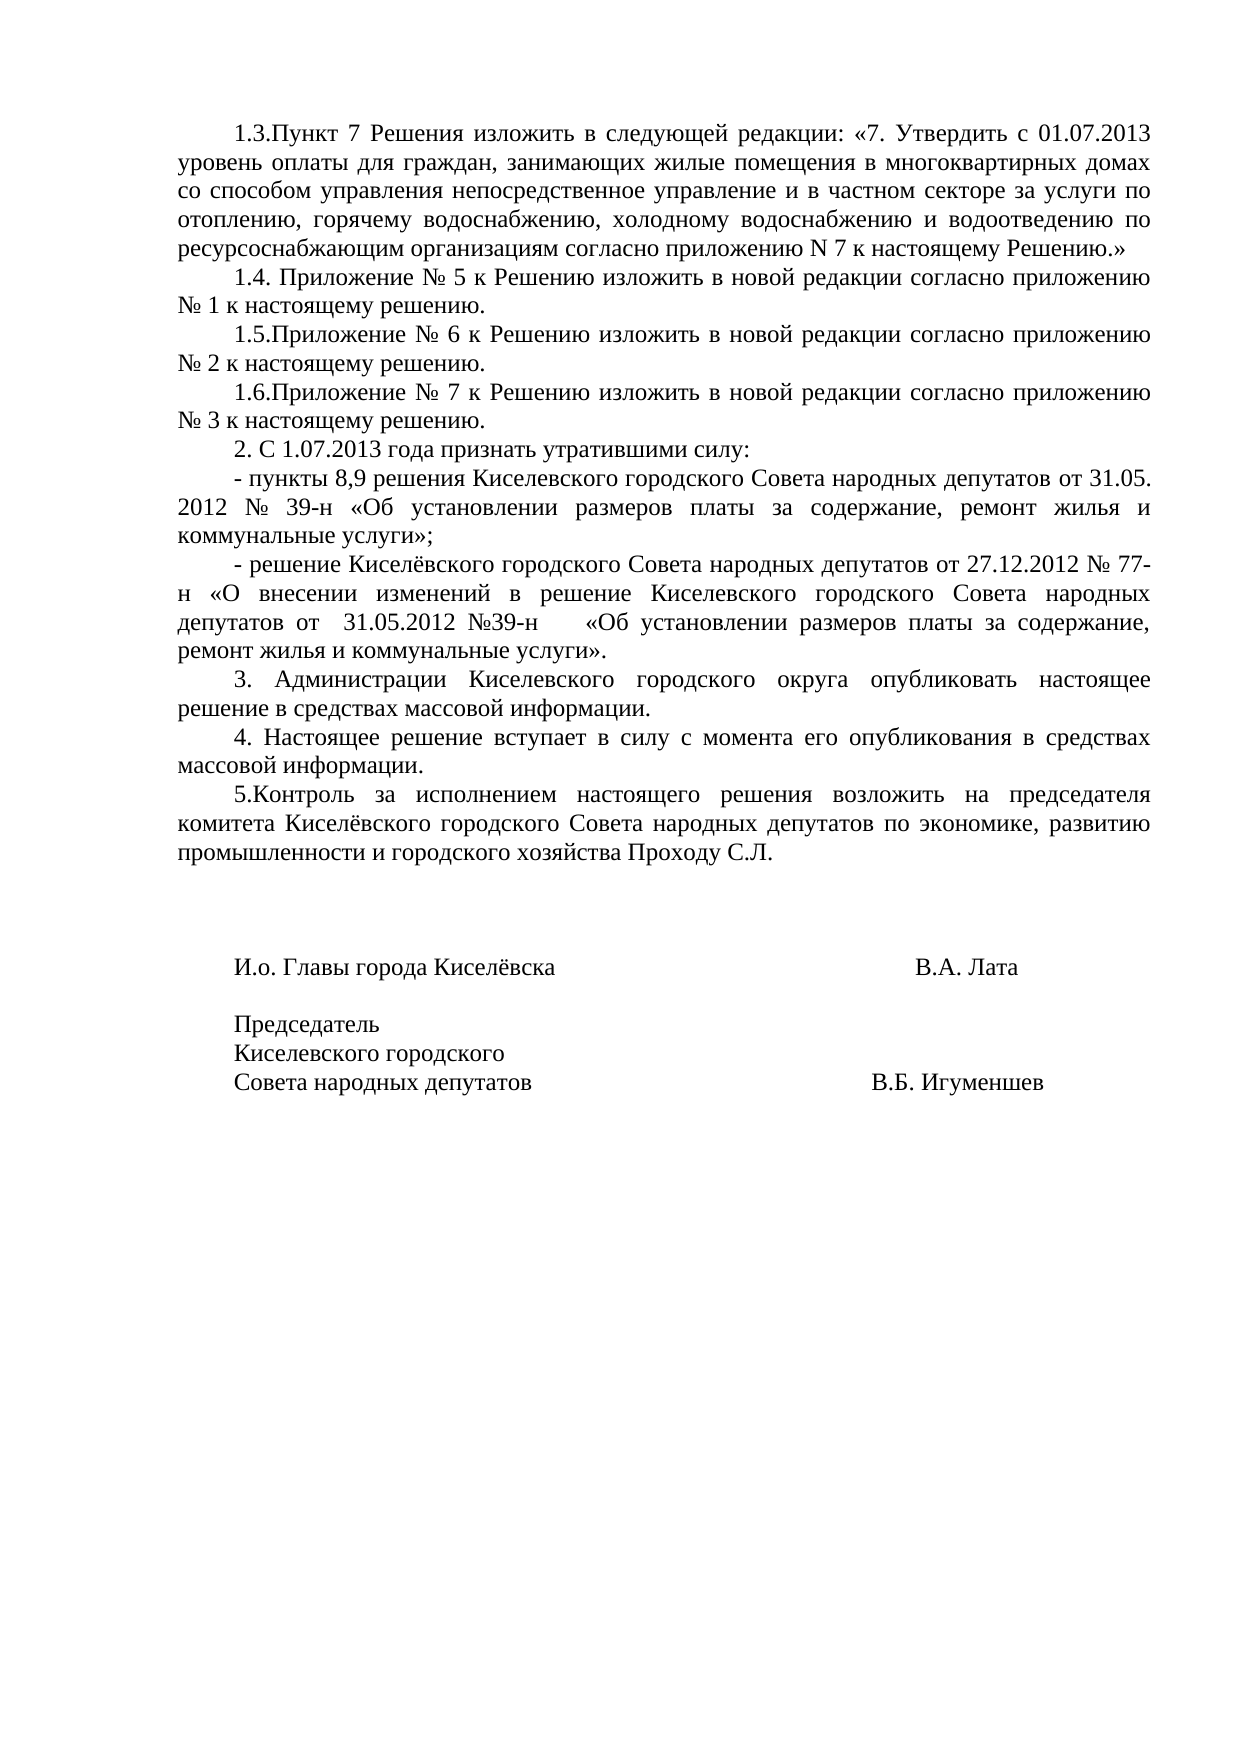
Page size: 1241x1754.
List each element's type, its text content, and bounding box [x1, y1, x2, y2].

text И.о. Главы города Киселёвска В.А. Лата [177, 952, 1152, 981]
text 1.3.Пункт 7 Решения изложить в следующей редакции: «7. Утвердить с 01.07.2013 уровень оплаты для граждан, занимающих жилые помещения в многоквартирных домах со способом управления непосредственное управление и в частном секторе за услуги по отоплению, горячему водоснабжению, холодному водоснабжению и водоотведению по ресурсоснабжающим организациям согласно приложению N 7 к настоящему Решению.» [177, 118, 1152, 262]
text 2. С 1.07.2013 года признать утратившими силу: [177, 434, 1152, 463]
text - пункты 8,9 решения Киселевского городского Совета народных депутатов от 31.05. 2012 № 39-н «Об установлении размеров платы за содержание, ремонт жилья и коммунальные услуги»; [177, 463, 1152, 549]
text 1.4. Приложение № 5 к Решению изложить в новой редакции согласно приложению № 1 к настоящему решению. [177, 262, 1152, 319]
text 1.6.Приложение № 7 к Решению изложить в новой редакции согласно приложению № 3 к настоящему решению. [177, 377, 1152, 434]
text Совета народных депутатов В.Б. Игуменшев [177, 1067, 1152, 1096]
text - решение Киселёвского городского Совета народных депутатов от 27.12.2012 № 77-н «О внесении изменений в решение Киселевского городского Совета народных депутатов от 31.05.2012 №39-н «Об установлении размеров платы за содержание, ремонт жилья и коммунальные услуги». [177, 549, 1152, 664]
text 5.Контроль за исполнением настоящего решения возложить на председателя комитета Киселёвского городского Совета народных депутатов по экономике, развитию промышленности и городского хозяйства Проходу С.Л. [177, 779, 1152, 866]
text Председатель [177, 1009, 1152, 1038]
text 1.5.Приложение № 6 к Решению изложить в новой редакции согласно приложению № 2 к настоящему решению. [177, 319, 1152, 377]
text Киселевского городского [177, 1038, 1152, 1067]
text 3. Администрации Киселевского городского округа опубликовать настоящее решение в средствах массовой информации. [177, 664, 1152, 722]
text 4. Настоящее решение вступает в силу с момента его опубликования в средствах массовой информации. [177, 722, 1152, 779]
